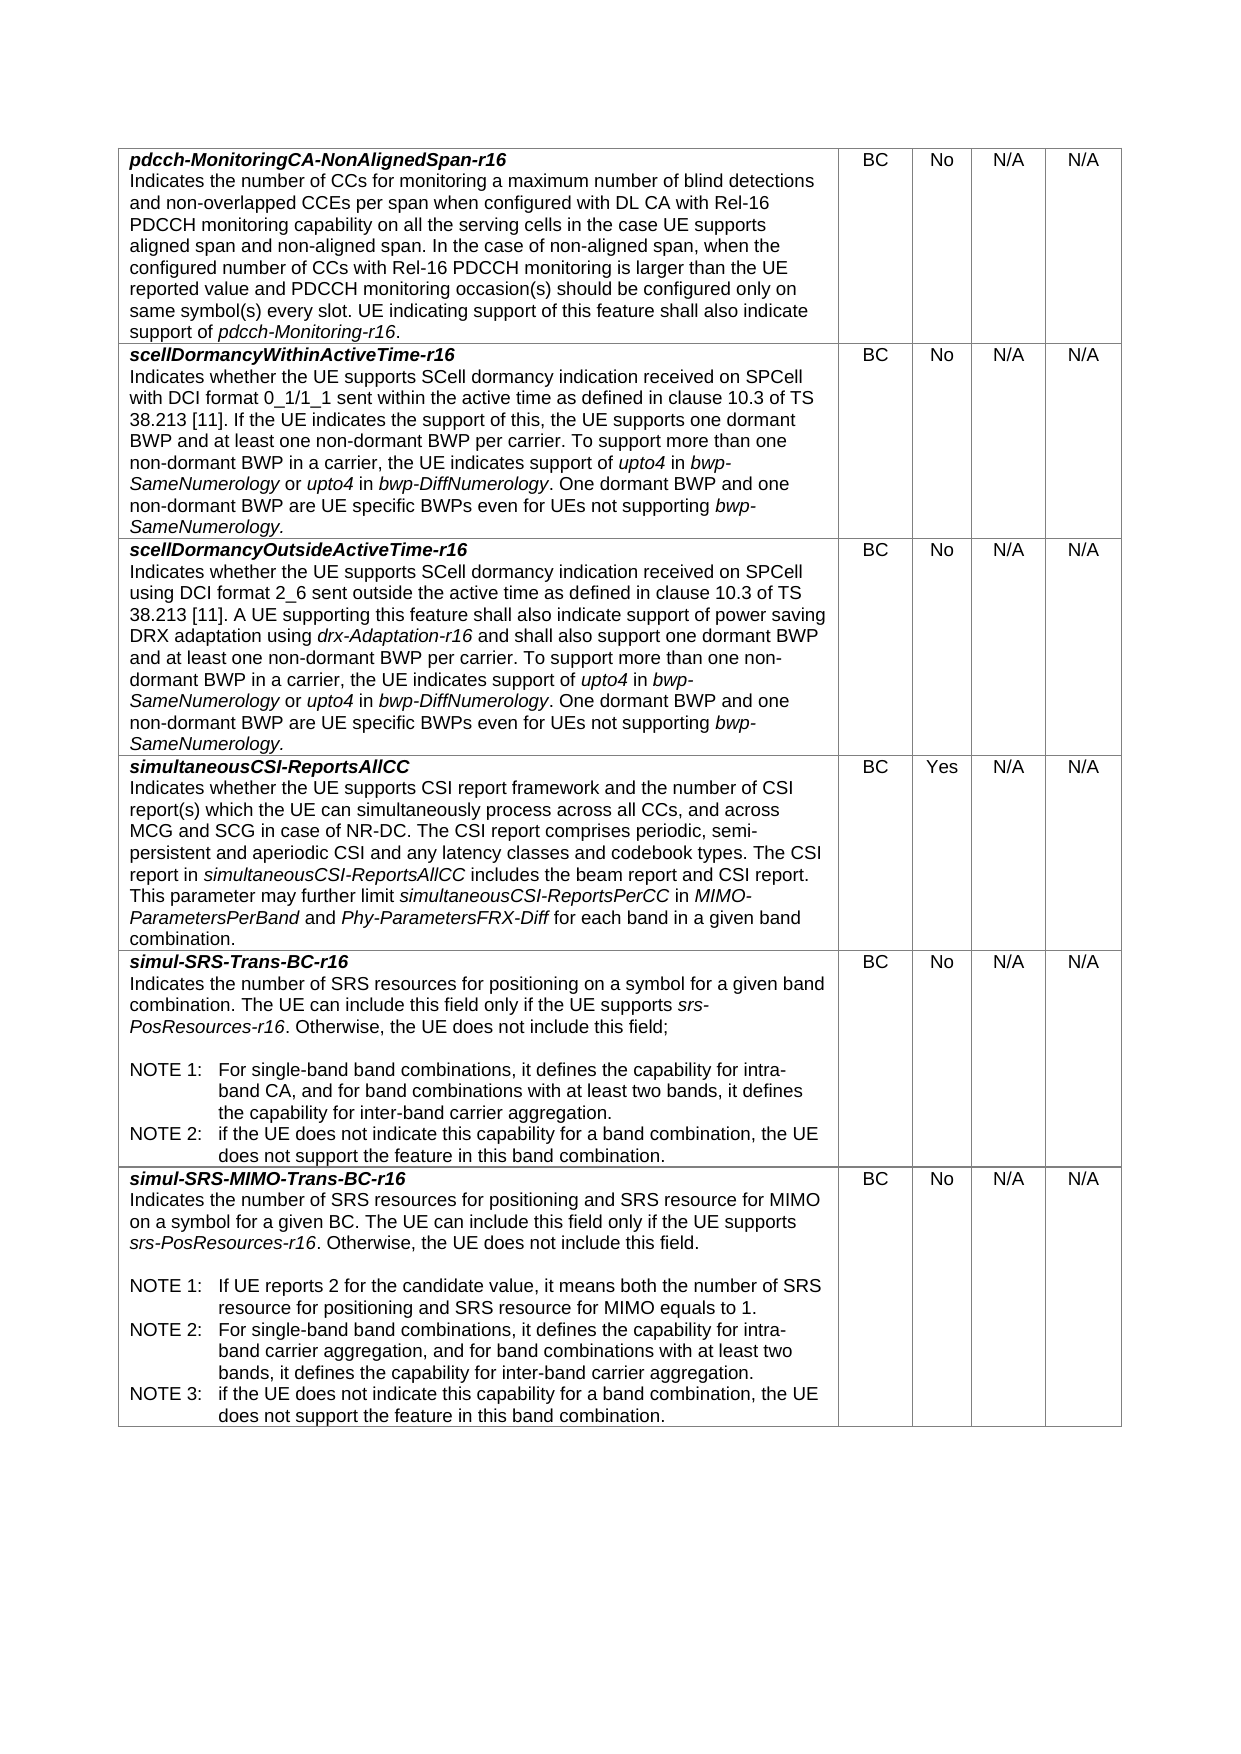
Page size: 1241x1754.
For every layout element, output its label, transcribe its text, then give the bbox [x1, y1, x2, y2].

table_cell N/A [972, 344, 1045, 538]
table_cell N/A [1046, 344, 1121, 538]
table_cell No [913, 951, 971, 1166]
table_cell No [913, 149, 971, 343]
table_cell simultaneousCSI-ReportsAllCC Indicates whether the UE supports CSI report framework and the number of CSI report(s) which the UE can simultaneously process across all CCs, and across MCG and SCG in case of NR-DC. The CSI report comprises periodic, semi-persistent and aperiodic CSI and any latency classes and codebook types. The CSI report in simultaneousCSI-ReportsAllCC includes the beam report and CSI report. This parameter may further limit simultaneousCSI-ReportsPerCC in MIMO-ParametersPerBand and Phy-ParametersFRX-Diff for each band in a given band combination. [119, 756, 838, 950]
table_cell N/A [972, 1168, 1045, 1426]
table_cell Yes [913, 756, 971, 950]
table_cell No [913, 1168, 971, 1426]
table_cell N/A [972, 149, 1045, 343]
table_cell N/A [972, 756, 1045, 950]
table_cell simul-SRS-Trans-BC-r16 Indicates the number of SRS resources for positioning on a symbol for a given band combination. The UE can include this field only if the UE supports srs-PosResources-r16. Otherwise, the UE does not include this field; NOTE 1: For single-band band combinations, it defines the capability for intra-band CA, and for band combinations with at least two bands, it defines the capability for inter-band carrier aggregation. NOTE 2: if the UE does not indicate this capability for a band combination, the UE does not support the feature in this band combination. [119, 951, 838, 1166]
table_cell pdcch-MonitoringCA-NonAlignedSpan-r16 Indicates the number of CCs for monitoring a maximum number of blind detections and non-overlapped CCEs per span when configured with DL CA with Rel-16 PDCCH monitoring capability on all the serving cells in the case UE supports aligned span and non-aligned span. In the case of non-aligned span, when the configured number of CCs with Rel-16 PDCCH monitoring is larger than the UE reported value and PDCCH monitoring occasion(s) should be configured only on same symbol(s) every slot. UE indicating support of this feature shall also indicate support of pdcch-Monitoring-r16. [119, 149, 838, 343]
table_cell BC [839, 951, 912, 1166]
table_cell N/A [972, 951, 1045, 1166]
table_cell simul-SRS-MIMO-Trans-BC-r16 Indicates the number of SRS resources for positioning and SRS resource for MIMO on a symbol for a given BC. The UE can include this field only if the UE supports srs-PosResources-r16. Otherwise, the UE does not include this field. NOTE 1: If UE reports 2 for the candidate value, it means both the number of SRS resource for positioning and SRS resource for MIMO equals to 1. NOTE 2: For single-band band combinations, it defines the capability for intra-band carrier aggregation, and for band combinations with at least two bands, it defines the capability for inter-band carrier aggregation. NOTE 3: if the UE does not indicate this capability for a band combination, the UE does not support the feature in this band combination. [119, 1168, 838, 1426]
table_cell No [913, 344, 971, 538]
table_cell No [913, 539, 971, 754]
table_cell N/A [1046, 756, 1121, 950]
table_cell scellDormancyOutsideActiveTime-r16 Indicates whether the UE supports SCell dormancy indication received on SPCell using DCI format 2_6 sent outside the active time as defined in clause 10.3 of TS 38.213 [11]. A UE supporting this feature shall also indicate support of power saving DRX adaptation using drx-Adaptation-r16 and shall also support one dormant BWP and at least one non-dormant BWP per carrier. To support more than one non-dormant BWP in a carrier, the UE indicates support of upto4 in bwp-SameNumerology or upto4 in bwp-DiffNumerology. One dormant BWP and one non-dormant BWP are UE specific BWPs even for UEs not supporting bwp-SameNumerology. [119, 539, 838, 754]
table_cell N/A [1046, 951, 1121, 1166]
table_cell BC [839, 149, 912, 343]
table_cell scellDormancyWithinActiveTime-r16 Indicates whether the UE supports SCell dormancy indication received on SPCell with DCI format 0_1/1_1 sent within the active time as defined in clause 10.3 of TS 38.213 [11]. If the UE indicates the support of this, the UE supports one dormant BWP and at least one non-dormant BWP per carrier. To support more than one non-dormant BWP in a carrier, the UE indicates support of upto4 in bwp-SameNumerology or upto4 in bwp-DiffNumerology. One dormant BWP and one non-dormant BWP are UE specific BWPs even for UEs not supporting bwp-SameNumerology. [119, 344, 838, 538]
table_cell N/A [1046, 539, 1121, 754]
table_cell BC [839, 539, 912, 754]
table_cell BC [839, 1168, 912, 1426]
table_cell BC [839, 756, 912, 950]
table_cell BC [839, 344, 912, 538]
table_cell N/A [972, 539, 1045, 754]
table_cell N/A [1046, 149, 1121, 343]
table_cell N/A [1046, 1168, 1121, 1426]
